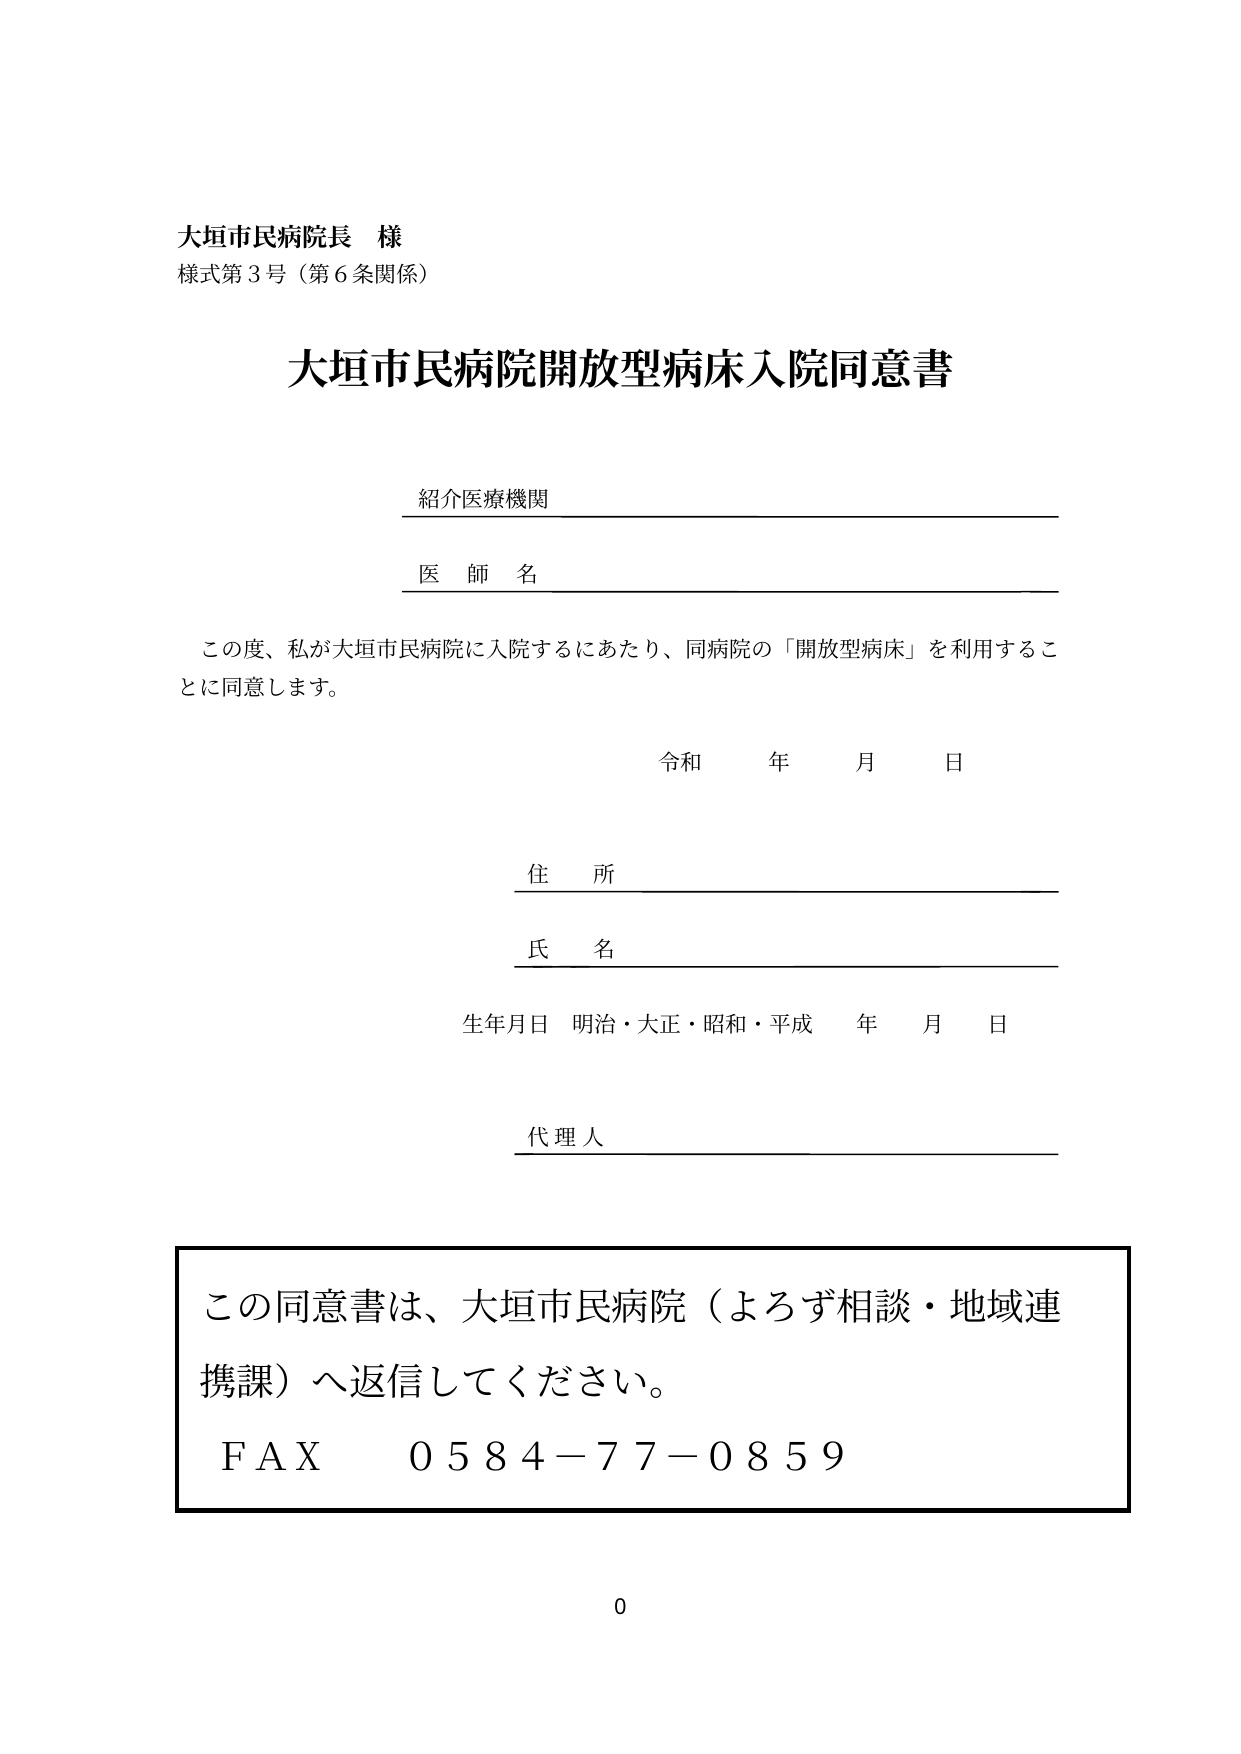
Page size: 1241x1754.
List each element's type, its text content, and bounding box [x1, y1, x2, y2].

text 医 師 名 [177, 554, 1063, 592]
text 生年月日 明治・大正・昭和・平成 年 月 日 [177, 1004, 1063, 1042]
text 令和 年 月 日 [177, 742, 1063, 779]
text 紹介医療機関 [177, 479, 1063, 517]
text 大垣市民病院開放型病床入院同意書 [177, 329, 1063, 404]
text ＦＡⅩ ０５８４－７７－０８５９ [214, 1417, 1063, 1492]
text 住 所 [177, 854, 1063, 892]
text この度、私が大垣市民病院に入院するにあたり、同病院の「開放型病床」を利用することに同意します。 [177, 629, 1063, 704]
text 大垣市民病院長 様 [177, 217, 1063, 254]
text 様式第３号（第６条関係） [177, 254, 1063, 292]
text 代 理 人 [177, 1117, 1063, 1154]
text 氏 名 [177, 929, 1063, 967]
text この同意書は、大垣市民病院（よろず相談・地域連携課）へ返信してください。 [179, 1267, 1063, 1417]
